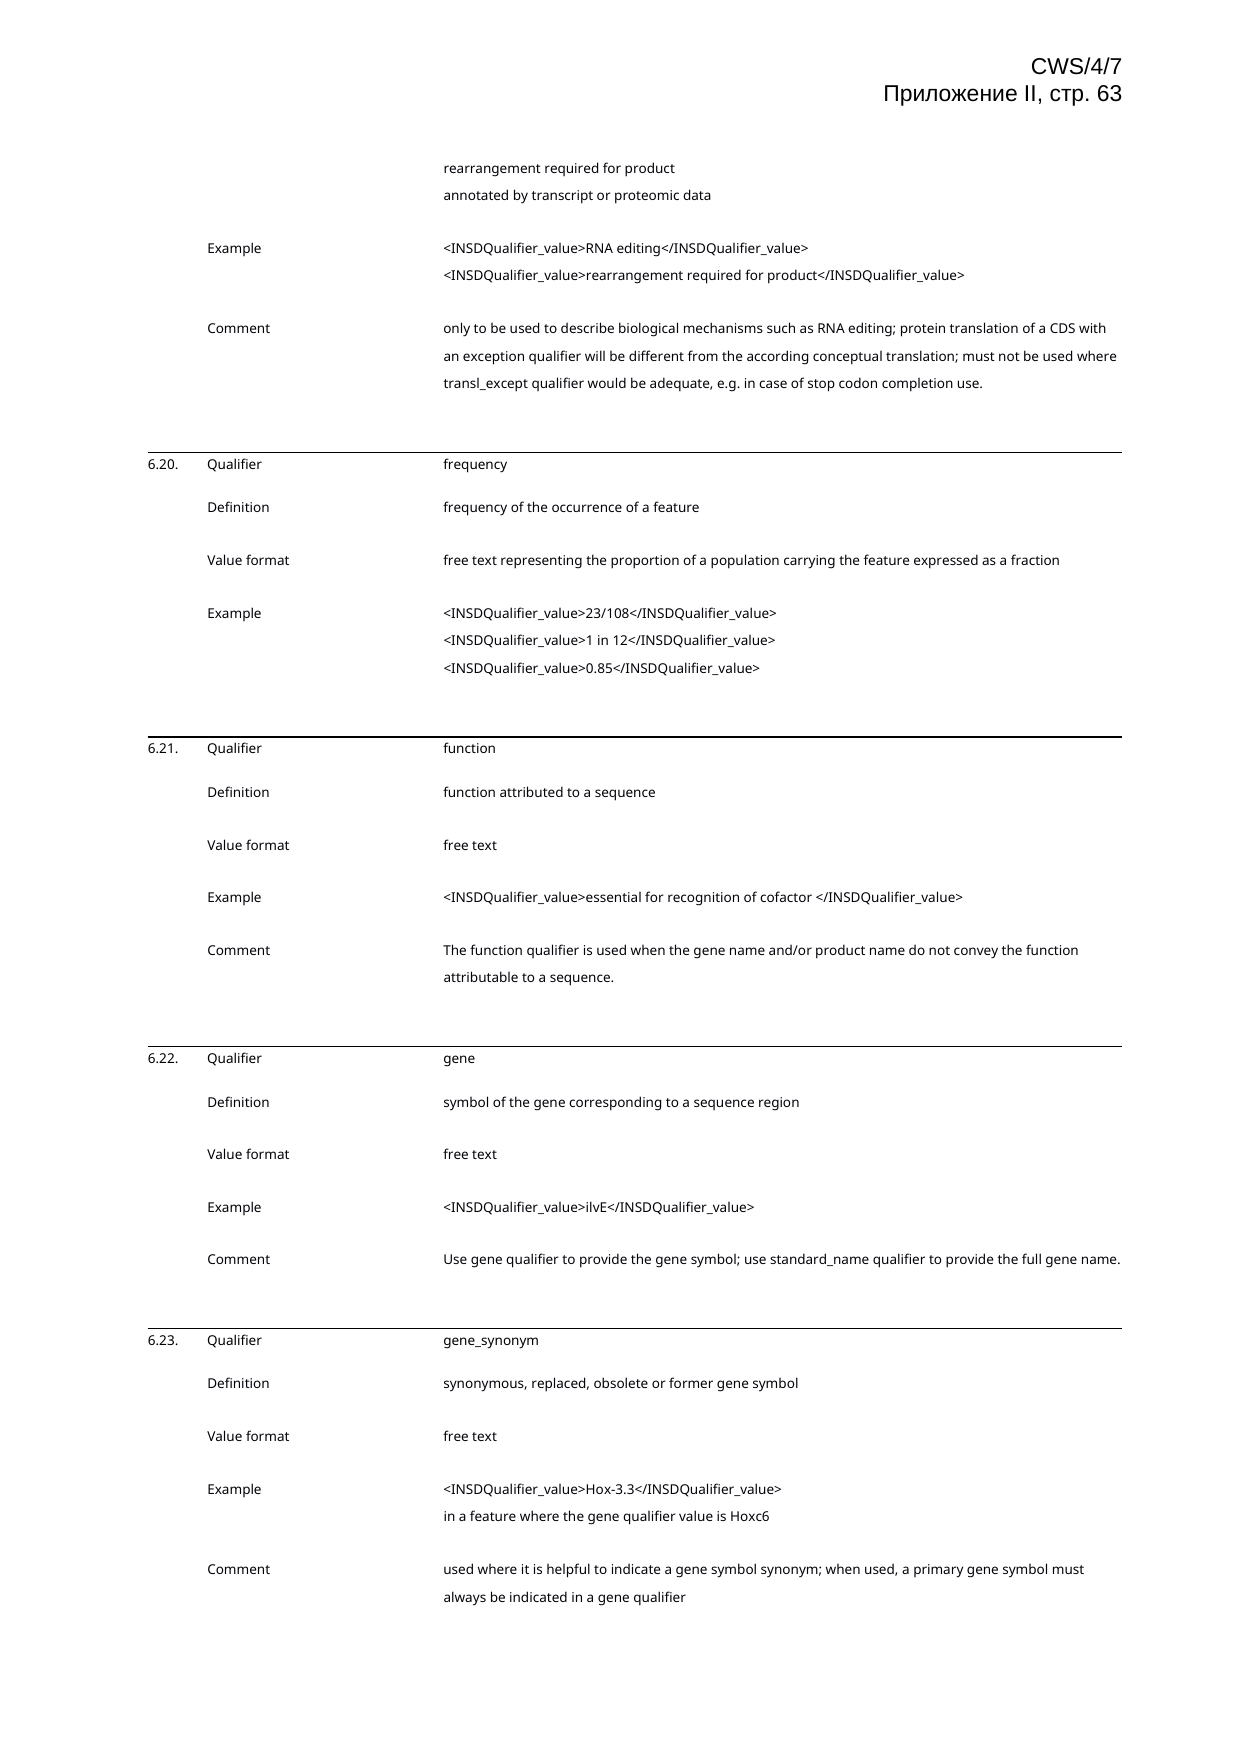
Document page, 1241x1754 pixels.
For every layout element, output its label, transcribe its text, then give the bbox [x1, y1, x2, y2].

text Example <INSDQualifier_value>Hox-3.3</INSDQualifier_value> [207, 1480, 1122, 1498]
text annotated by transcript or proteomic data [443, 186, 1122, 204]
text <INSDQualifier_value>1 in 12</INSDQualifier_value> [443, 631, 1122, 649]
text Comment used where it is helpful to indicate a gene symbol synonym; when used, a primary gene symbol must always be indicated in a gene qualifier [207, 1560, 1122, 1606]
text Definition function attributed to a sequence [207, 783, 1122, 801]
text Comment only to be used to describe biological mechanisms such as RNA editing; protein translation of a CDS with an exception qualifier will be different from the according conceptual translation; must not be used where transl_except qualifier would be adequate, e.g. in case of stop codon completion use. [207, 319, 1122, 393]
list 6.22. Qualifier gene [148, 1047, 1122, 1067]
text Value format free text [207, 836, 1122, 854]
text Value format free text [207, 1145, 1122, 1163]
text Example <INSDQualifier_value>RNA editing</INSDQualifier_value> [207, 239, 1122, 257]
list 6.20. Qualifier frequency [148, 453, 1122, 473]
text Definition frequency of the occurrence of a feature [207, 498, 1122, 517]
text Example <INSDQualifier_value>23/108</INSDQualifier_value> [207, 603, 1122, 622]
text <INSDQualifier_value>0.85</INSDQualifier_value> [443, 659, 1122, 677]
text Comment The function qualifier is used when the gene name and/or product name do not convey the function attributable to a sequence. [207, 941, 1122, 987]
text Definition synonymous, replaced, obsolete or former gene symbol [207, 1374, 1122, 1393]
text Value format free text [207, 1427, 1122, 1446]
text rearrangement required for product [443, 158, 1122, 177]
text in a feature where the gene qualifier value is Hoxc6 [443, 1507, 1122, 1526]
text Comment Use gene qualifier to provide the gene symbol; use standard_name qualifier to provide the full gene name. [207, 1250, 1122, 1269]
text Example <INSDQualifier_value>ilvE</INSDQualifier_value> [207, 1198, 1122, 1216]
list 6.23. Qualifier gene_synonym [148, 1329, 1122, 1349]
text Value format free text representing the proportion of a population carrying the feature expressed as a fraction [207, 551, 1122, 569]
text Definition symbol of the gene corresponding to a sequence region [207, 1092, 1122, 1111]
text Example <INSDQualifier_value>essential for recognition of cofactor </INSDQualifier_value> [207, 888, 1122, 907]
text <INSDQualifier_value>rearrangement required for product</INSDQualifier_value> [443, 266, 1122, 285]
list 6.21. Qualifier function [148, 738, 1122, 758]
